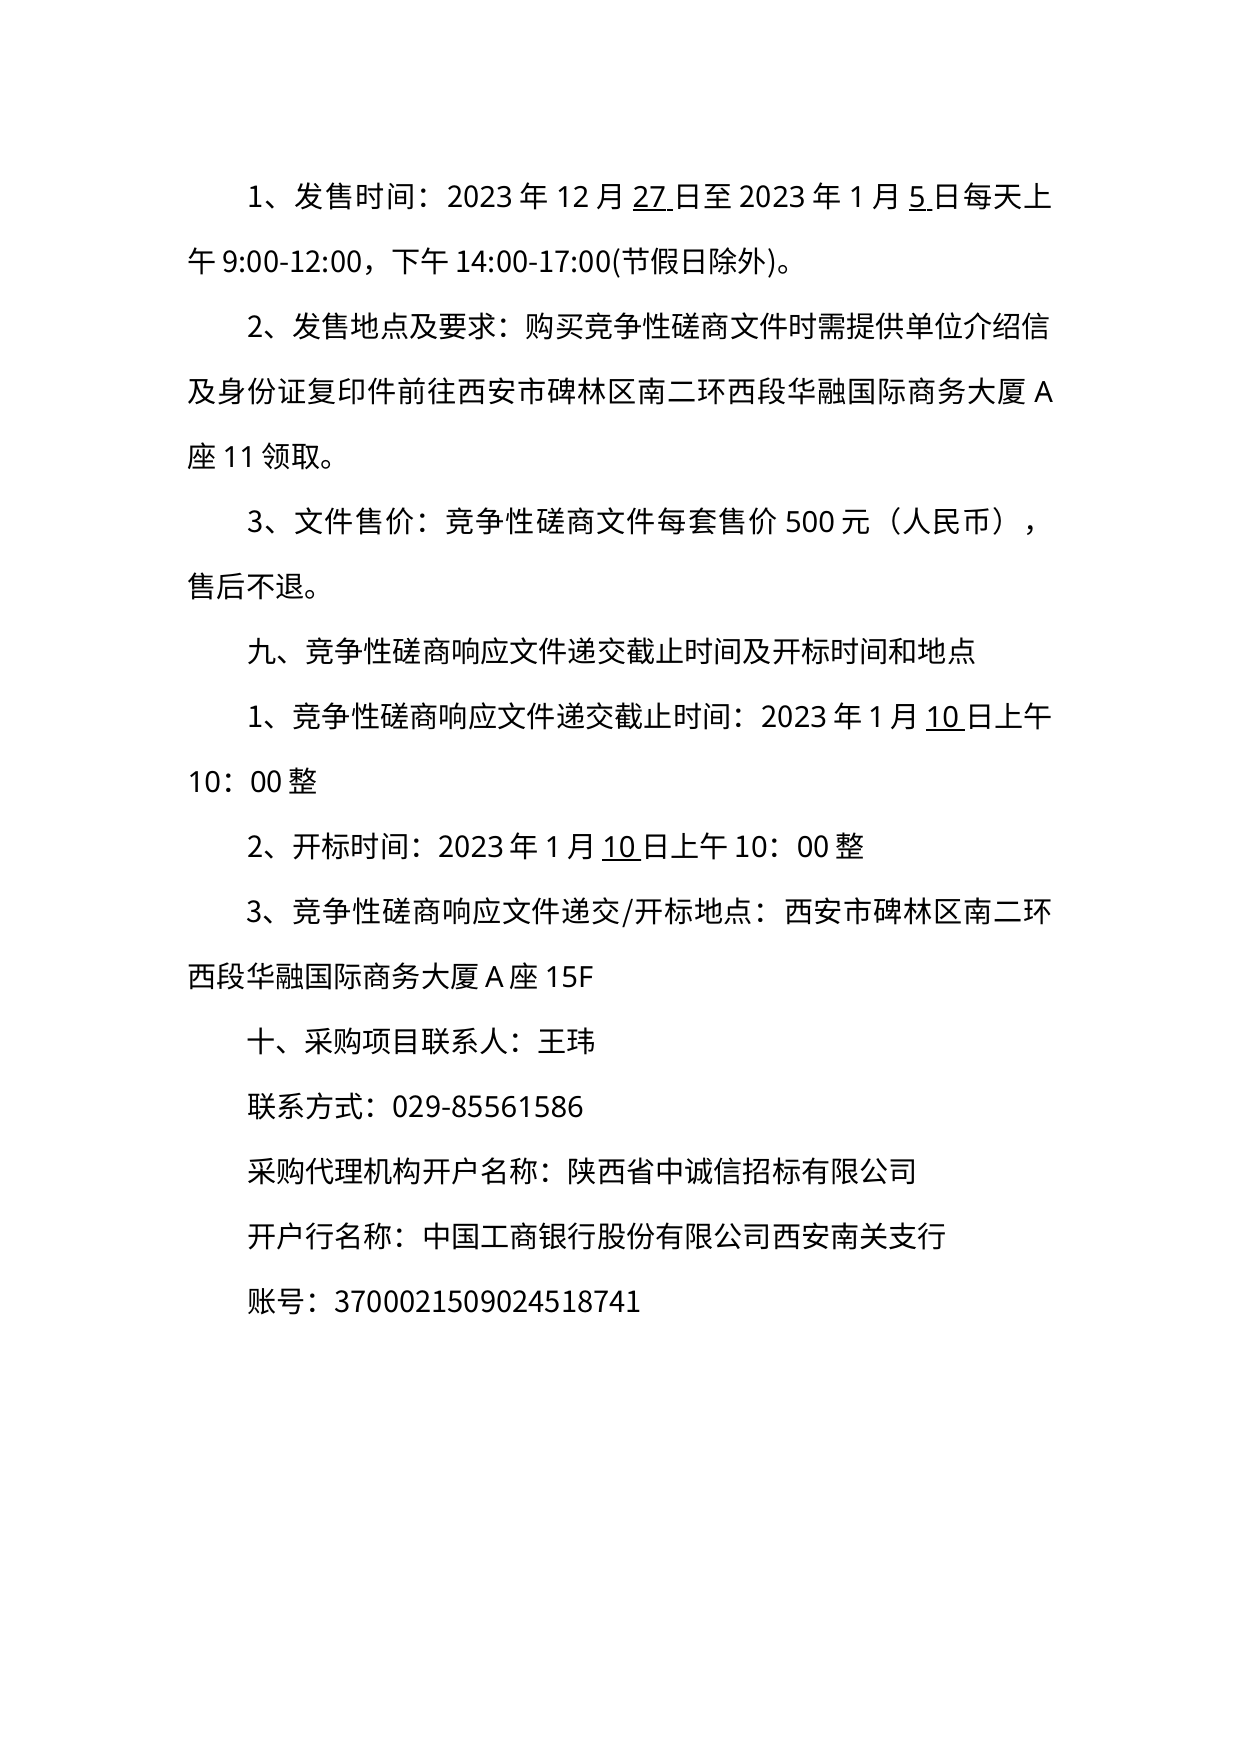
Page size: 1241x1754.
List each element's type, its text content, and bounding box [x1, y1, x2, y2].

text 1、发售时间：2023年12月27日至2023年1月5日每天上午9:00-12:00，下午14:00-17:00(节假日除外)。 [187, 162, 1053, 292]
text 联系方式：029-85561586 [187, 1072, 1053, 1137]
text 账号：3700021509024518741 [187, 1267, 1053, 1332]
text 3、竞争性磋商响应文件递交/开标地点：西安市碑林区南二环西段华融国际商务大厦A座15F [187, 877, 1053, 1007]
text 2、发售地点及要求：购买竞争性磋商文件时需提供单位介绍信及身份证复印件前往西安市碑林区南二环西段华融国际商务大厦A座11领取。 [187, 292, 1053, 487]
text 开户行名称：中国工商银行股份有限公司西安南关支行 [187, 1202, 1053, 1267]
text 九、竞争性磋商响应文件递交截止时间及开标时间和地点 [187, 617, 1053, 682]
text 1、竞争性磋商响应文件递交截止时间：2023年1月10日上午10：00整 [187, 682, 1053, 812]
text 2、开标时间：2023年1月10日上午10：00整 [187, 812, 1053, 877]
text 3、文件售价：竞争性磋商文件每套售价500元（人民币），售后不退。 [187, 487, 1053, 617]
text 十、采购项目联系人：王玮 [187, 1007, 1053, 1072]
text 采购代理机构开户名称：陕西省中诚信招标有限公司 [187, 1137, 1053, 1202]
